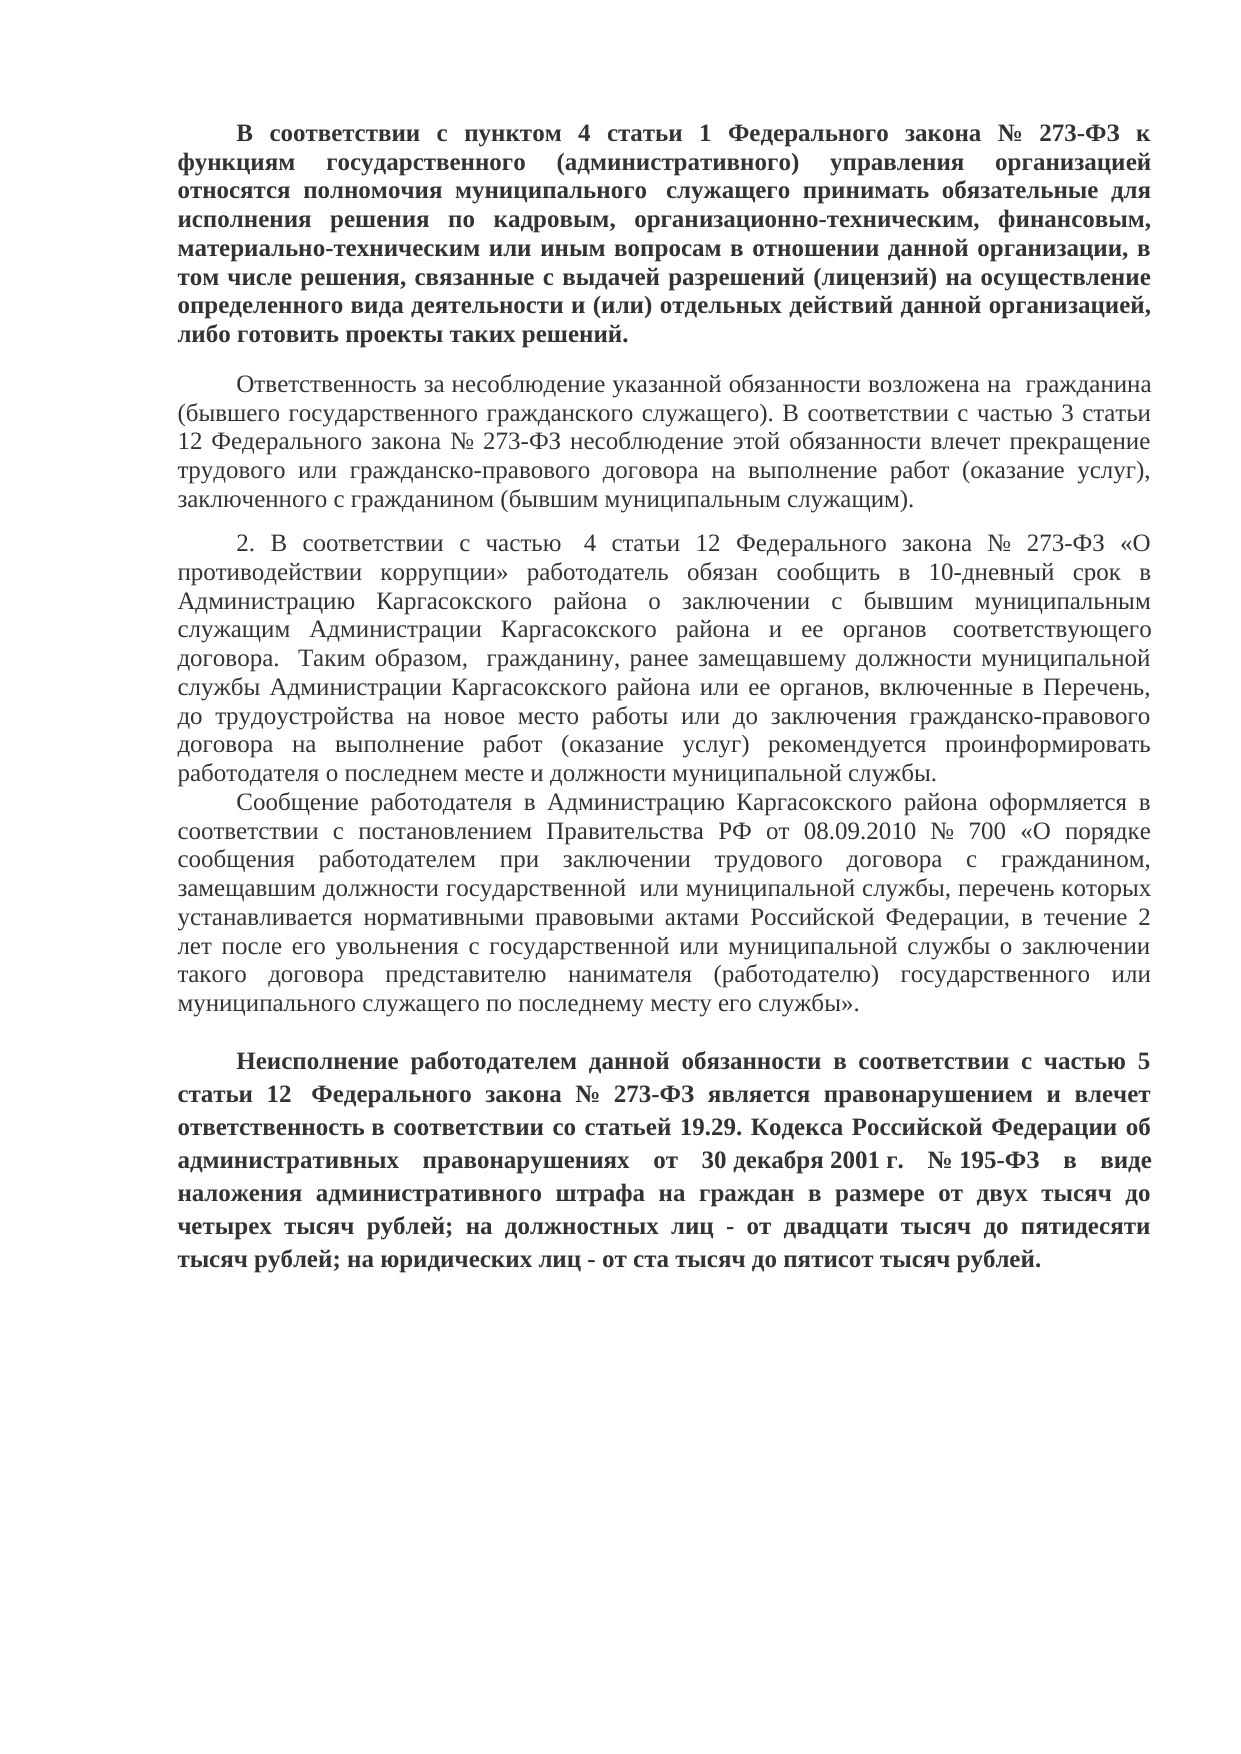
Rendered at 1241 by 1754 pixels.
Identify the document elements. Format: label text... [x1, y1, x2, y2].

text 2. В соответствии с частью 4 статьи 12 Федерального закона № 273-ФЗ «О противодействии коррупции» работодатель обязан сообщить в 10-дневный срок в Администрацию Каргасокского района о заключении с бывшим муниципальным служащим Администрации Каргасокского района и ее органов соответствующего договора. Таким образом, гражданину, ранее замещавшему должности муниципальной службы Администрации Каргасокского района или ее органов, включенные в Перечень, до трудоустройства на новое место работы или до заключения гражданско-правового договора на выполнение работ (оказание услуг) рекомендуется проинформировать работодателя о последнем месте и должности муниципальной службы. [177, 528, 1152, 787]
text Сообщение работодателя в Администрацию Каргасокского района оформляется в соответствии с постановлением Правительства РФ от 08.09.2010 № 700 «О порядке сообщения работодателем при заключении трудового договора с гражданином, замещавшим должности государственной или муниципальной службы, перечень которых устанавливается нормативными правовыми актами Российской Федерации, в течение 2 лет после его увольнения с государственной или муниципальной службы о заключении такого договора представителю нанимателя (работодателю) государственного или муниципального служащего по последнему месту его службы». [177, 787, 1152, 1017]
text Неисполнение работодателем данной обязанности в соответствии с частью 5 статьи 12 Федерального закона № 273-ФЗ является правонарушением и влечет ответственность в соответствии со статьей 19.29. Кодекса Российской Федерации об административных правонарушениях от 30 декабря 2001 г. № 195-ФЗ в виде наложения административного штрафа на граждан в размере от двух тысяч до четырех тысяч рублей; на должностных лиц - от двадцати тысяч до пятидесяти тысяч рублей; на юридических лиц - от ста тысяч до пятисот тысяч рублей. [177, 1046, 1152, 1273]
text В соответствии с пунктом 4 статьи 1 Федерального закона № 273-ФЗ к функциям государственного (административного) управления организацией относятся полномочия муниципального служащего принимать обязательные для исполнения решения по кадровым, организационно-техническим, финансовым, материально-техническим или иным вопросам в отношении данной организации, в том числе решения, связанные с выдачей разрешений (лицензий) на осуществление определенного вида деятельности и (или) отдельных действий данной организацией, либо готовить проекты таких решений. [177, 118, 1152, 348]
text Ответственность за несоблюдение указанной обязанности возложена на гражданина (бывшего государственного гражданского служащего). В соответствии с частью 3 статьи 12 Федерального закона № 273-ФЗ несоблюдение этой обязанности влечет прекращение трудового или гражданско-правового договора на выполнение работ (оказание услуг), заключенного с гражданином (бывшим муниципальным служащим). [177, 369, 1152, 513]
